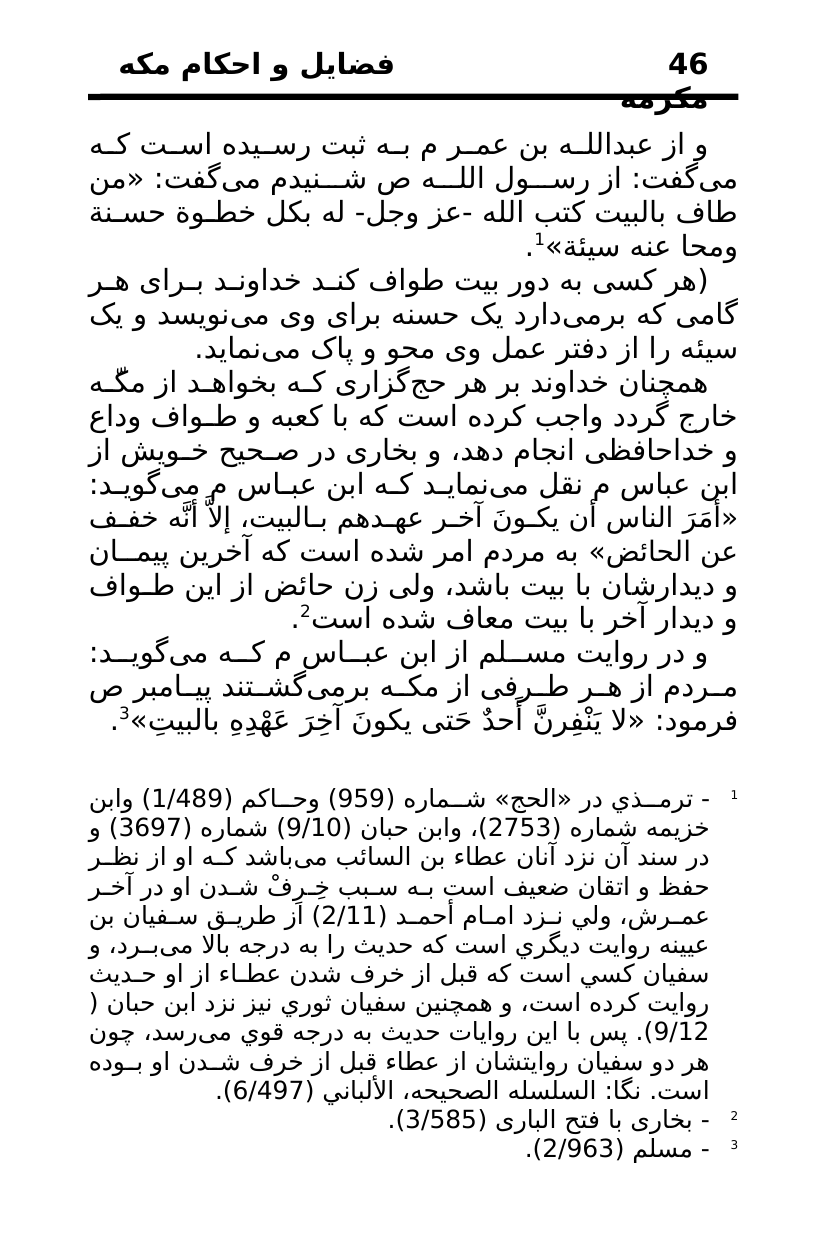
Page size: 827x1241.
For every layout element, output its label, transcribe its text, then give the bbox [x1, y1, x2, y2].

text و در روایت مسلم از ابن عباس م که می‌گوید: مردم از هر طرفی از مکه برمی‌گشتند پیامبر ص فرمود: «لا يَنْفِرنَّ أَحدٌ حَتى يكونَ آخِرَ عَهْدِهِ بالبيتِ». [89, 636, 738, 738]
text (هر کسی به دور بیت طواف کند خداوند برای هر گامی که برمی‌دارد یک حسنه برای وی می‌نویسد و یک سیئه را از دفتر عمل وی محو و پاک می‌نماید. [89, 263, 738, 365]
text همچنان خداوند بر هر حج‌گزاری که بخواهد از مکّه خارج گردد واجب کرده است که با کعبه و طواف وداع و خداحافظی انجام دهد، و بخاری در صحیح خویش از ابن عباس م نقل می‌نماید که ابن عباس م می‌گوید: «أمَرَ الناس أن يكونَ آخر عهدهم بالبيت، إلاَّ أنَّه خفف عن الحائض» به مردم امر شده است که آخرین پیمان و دیدارشان با بیت باشد، ولی زن حائض از این طواف و دیدار آخر با بیت معاف شده است. [89, 365, 738, 636]
text و از عبدالله بن عمر م به ثبت رسیده است که می‌گفت: از رسول الله ص شنیدم می‌گفت: «من طاف بالبيت كتب الله -عز وجل- له بكل خطوة حسنة ومحا عنه سيئة». [89, 128, 738, 263]
